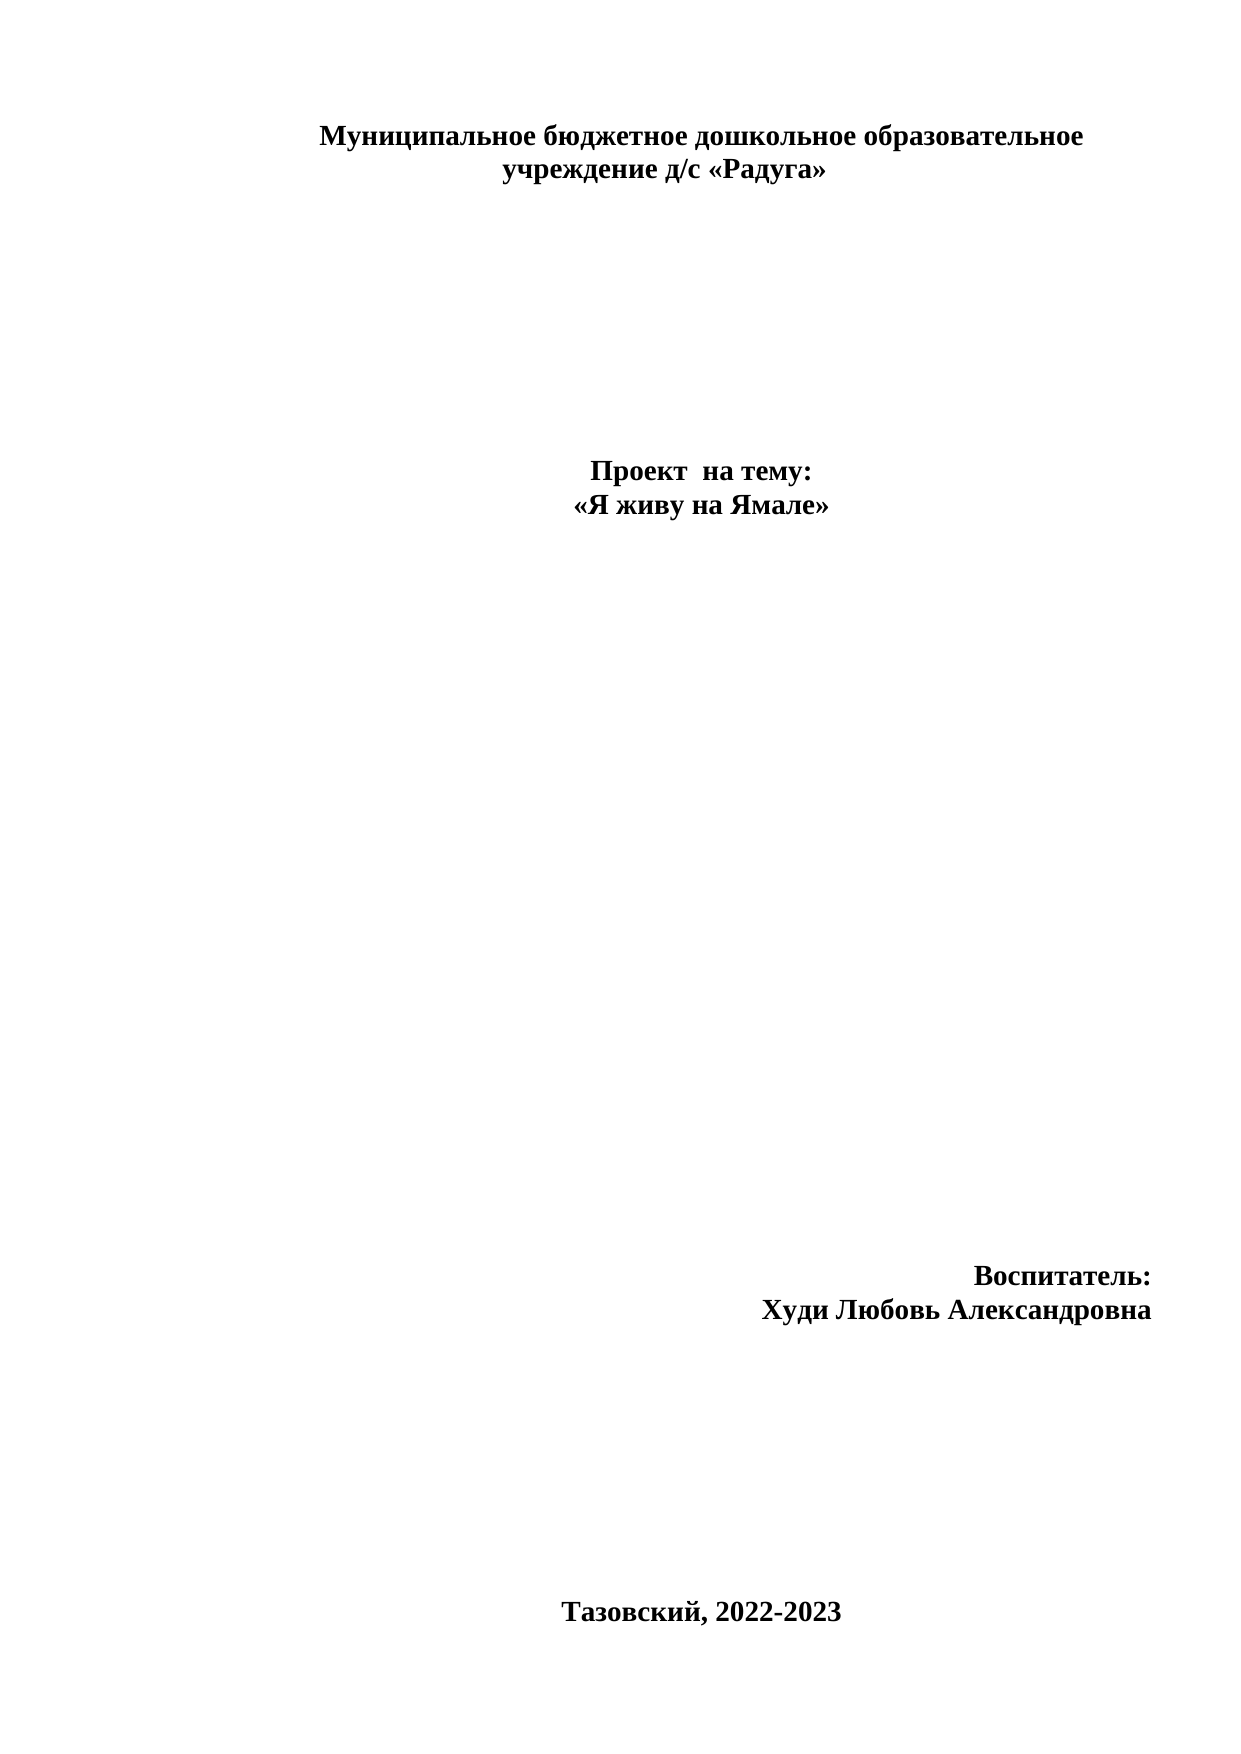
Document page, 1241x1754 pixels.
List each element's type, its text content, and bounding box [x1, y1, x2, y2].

text Худи Любовь Александровна [177, 1292, 1152, 1326]
text Муниципальное бюджетное дошкольное образовательное учреждение д/с «Радуга» [177, 118, 1152, 185]
text Тазовский, 2022-2023 [177, 1594, 1152, 1627]
text «Я живу на Ямале» [177, 487, 1152, 521]
text Проект на тему: [177, 453, 1152, 487]
text Воспитатель: [177, 1258, 1152, 1292]
